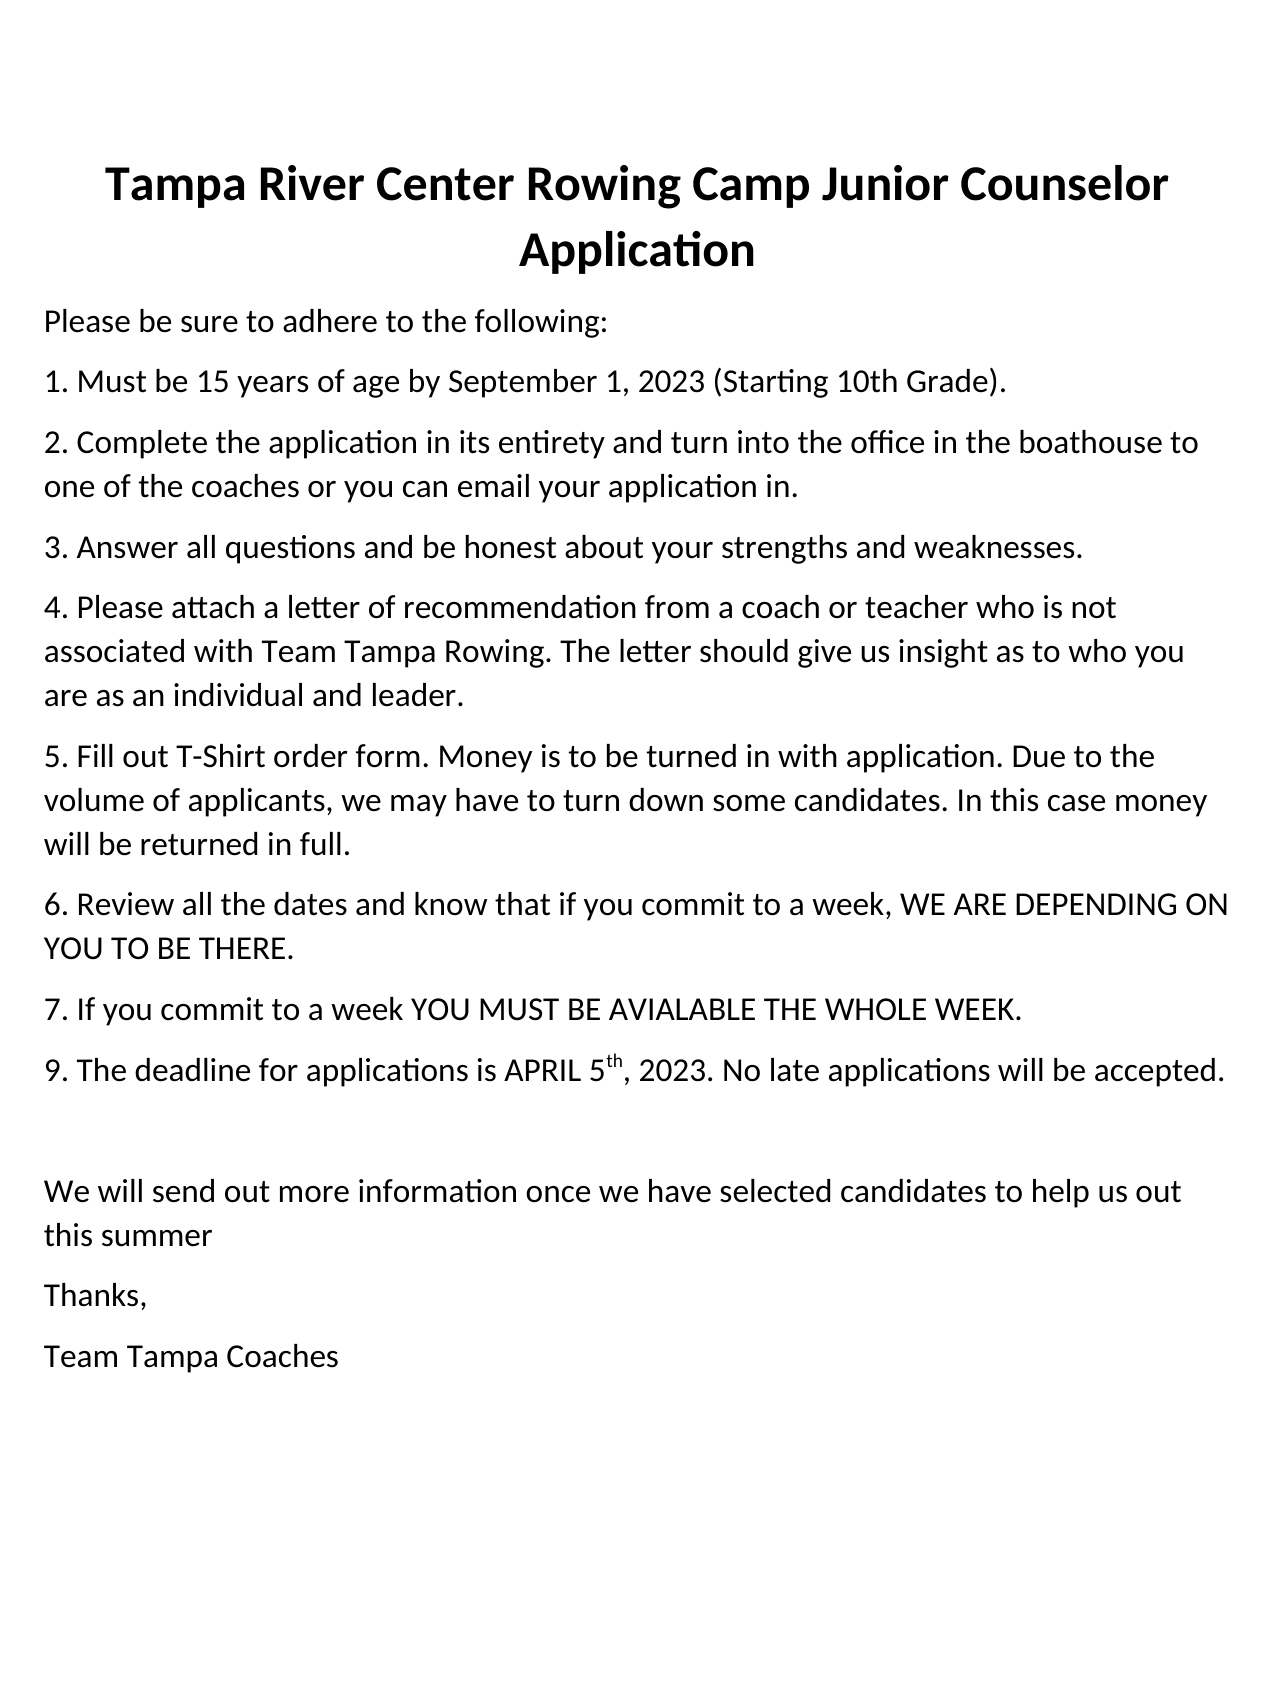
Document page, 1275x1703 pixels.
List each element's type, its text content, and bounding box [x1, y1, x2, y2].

text Please be sure to adhere to the following: [44, 300, 1231, 341]
text We will send out more information once we have selected candidates to help us out this summer [44, 1170, 1231, 1254]
text Thanks, [44, 1274, 1231, 1315]
text 6. Review all the dates and know that if you commit to a week, WE ARE DEPENDING ON YOU TO BE THERE. [44, 883, 1231, 968]
text Team Tampa Coaches [44, 1335, 1231, 1376]
text Tampa River Center Rowing Camp Junior Counselor Application [44, 152, 1231, 278]
text 7. If you commit to a week YOU MUST BE AVIALABLE THE WHOLE WEEK. [44, 988, 1231, 1029]
text 5. Fill out T-Shirt order form. Money is to be turned in with application. Due to the volume of applicants, we may have to turn down some candidates. In this case money will be returned in full. [44, 735, 1231, 863]
text 4. Please attach a letter of recommendation from a coach or teacher who is not associated with Team Tampa Rowing. The letter should give us insight as to who you are as an individual and leader. [44, 586, 1231, 715]
text 1. Must be 15 years of age by September 1, 2023 (Starting 10th Grade). [44, 361, 1231, 401]
text 2. Complete the application in its entirety and turn into the office in the boathouse to one of the coaches or you can email your application in. [44, 421, 1231, 506]
text 3. Answer all questions and be honest about your strengths and weaknesses. [44, 526, 1231, 566]
text 9. The deadline for applications is APRIL 5th, 2023. No late applications will be accepted. [44, 1049, 1231, 1089]
